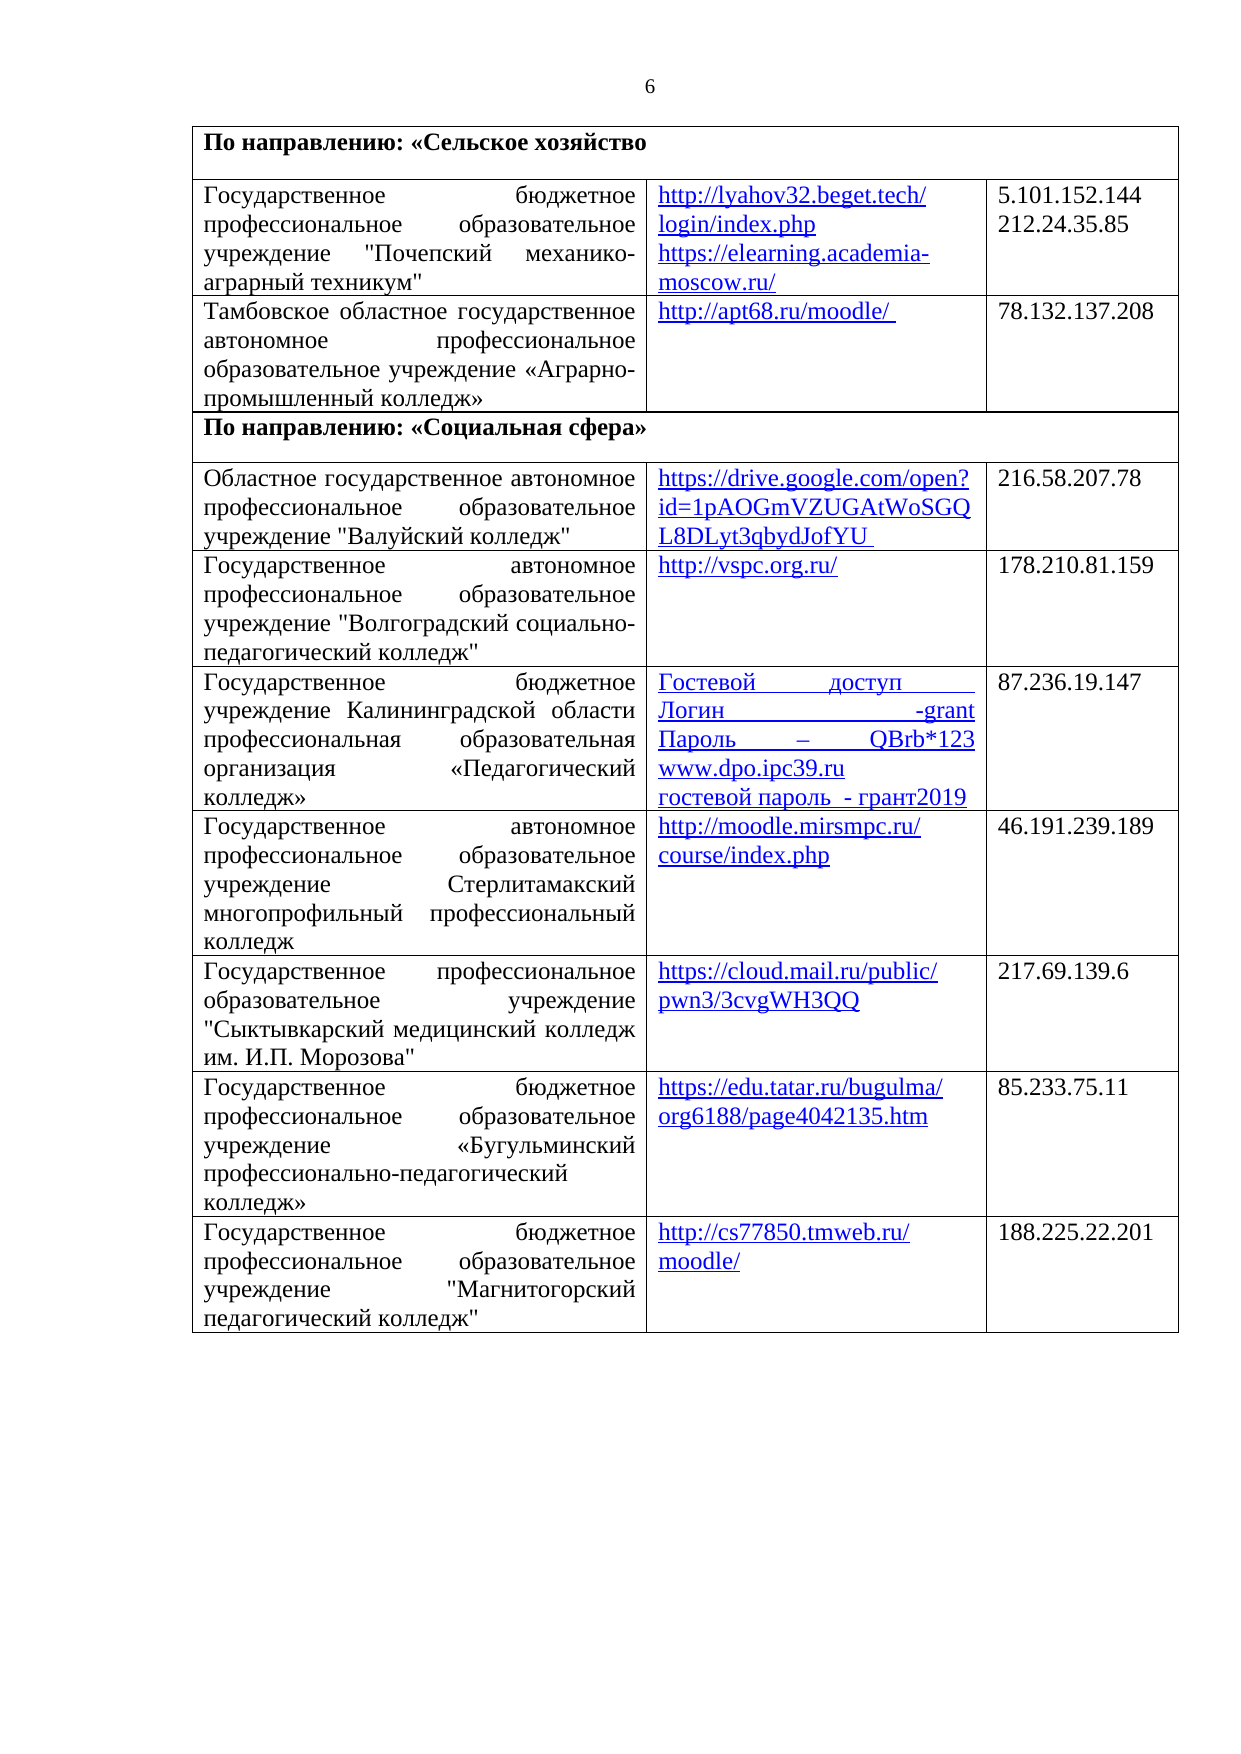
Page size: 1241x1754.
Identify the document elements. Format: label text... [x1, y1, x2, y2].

table_cell Государственное бюджетное профессиональное образовательное учреждение "Почепский механико-аграрный техникум" [193, 180, 646, 295]
table_cell http://moodle.mirsmpc.ru/course/index.php [647, 811, 986, 955]
table_cell Государственное бюджетное профессиональное образовательное учреждение «Бугульминский профессионально-педагогический колледж» [193, 1072, 646, 1216]
table_cell 78.132.137.208 [987, 296, 1178, 411]
table_cell http://vspc.org.ru/ [647, 551, 986, 666]
table_cell По направлению: «Сельское хозяйство [193, 127, 1178, 179]
table_cell 5.101.152.144 212.24.35.85 [987, 180, 1178, 295]
table_cell 178.210.81.159 [987, 551, 1178, 666]
table_cell http://cs77850.tmweb.ru/moodle/ [647, 1217, 986, 1332]
table_cell https://drive.google.com/open?id=1pAOGmVZUGAtWoSGQL8DLyt3qbydJofYU [647, 463, 986, 549]
table_cell 46.191.239.189 [987, 811, 1178, 955]
table_cell http://lyahov32.beget.tech/login/index.php https://elearning.academia-moscow.ru/ [647, 180, 986, 295]
table_cell https://edu.tatar.ru/bugulma/org6188/page4042135.htm [647, 1072, 986, 1216]
table_cell Государственное профессиональное образовательное учреждение "Сыктывкарский медицинский колледж им. И.П. Морозова" [193, 956, 646, 1071]
table_cell 85.233.75.11 [987, 1072, 1178, 1216]
table_cell Тамбовское областное государственное автономное профессиональное образовательное учреждение «Аграрно-промышленный колледж» [193, 296, 646, 411]
table_cell Государственное бюджетное учреждение Калининградской области профессиональная образовательная организация «Педагогический колледж» [193, 667, 646, 810]
table_cell 216.58.207.78 [987, 463, 1178, 549]
table_cell По направлению: «Социальная сфера» [193, 413, 1178, 462]
table_cell Государственное автономное профессиональное образовательное учреждение Стерлитамакский многопрофильный профессиональный колледж [193, 811, 646, 955]
table_cell 188.225.22.201 [987, 1217, 1178, 1332]
table_cell https://cloud.mail.ru/public/pwn3/3cvgWH3QQ [647, 956, 986, 1071]
table_cell 217.69.139.6 [987, 956, 1178, 1071]
table_cell Гостевой доступ Логин -grant Пароль – QBrb*123 www.dpo.ipc39.ru гостевой пароль - грант2019 [647, 667, 986, 810]
table_cell http://apt68.ru/moodle/ [647, 296, 986, 411]
table_cell Государственное бюджетное профессиональное образовательное учреждение "Магнитогорский педагогический колледж" [193, 1217, 646, 1332]
table_cell Государственное автономное профессиональное образовательное учреждение "Волгоградский социально-педагогический колледж" [193, 551, 646, 666]
table_cell 87.236.19.147 [987, 667, 1178, 810]
table_cell Областное государственное автономное профессиональное образовательное учреждение "Валуйский колледж" [193, 463, 646, 549]
